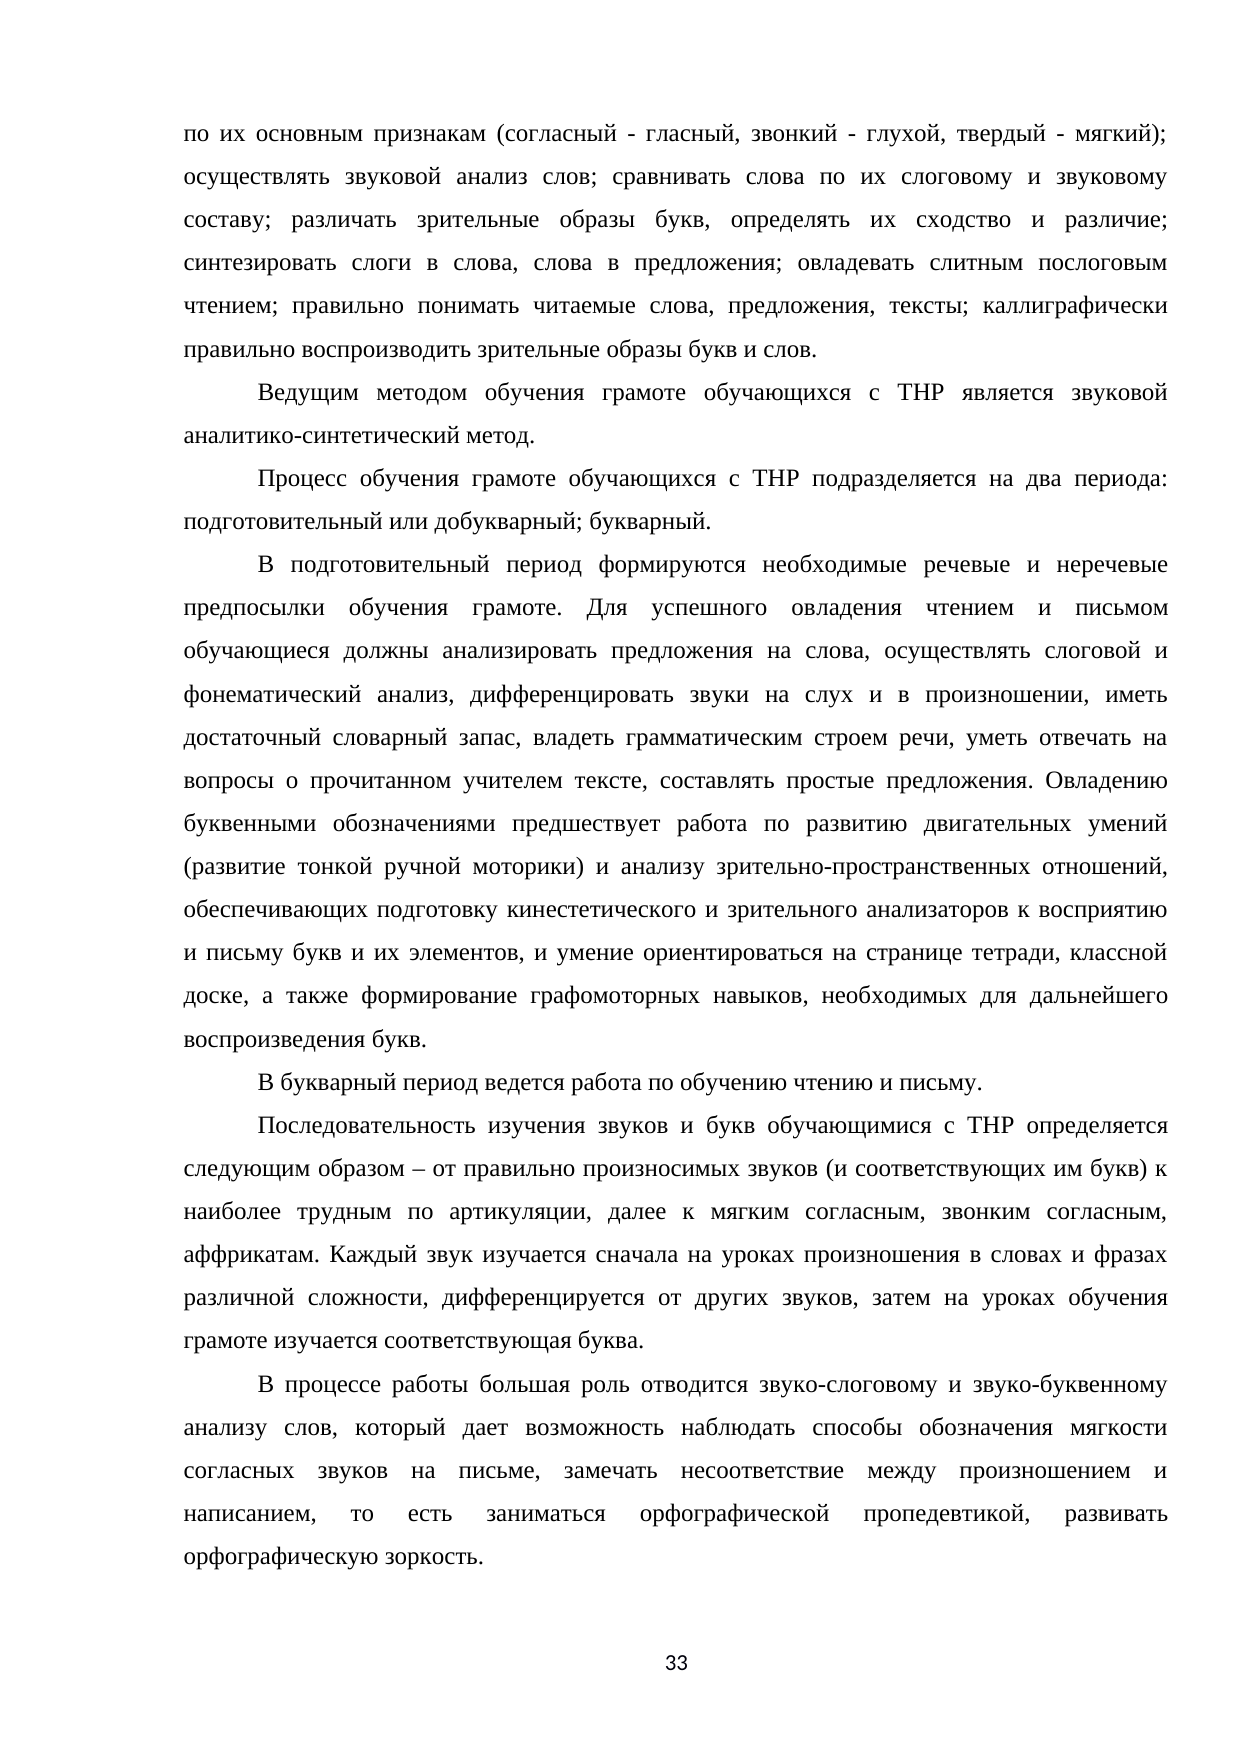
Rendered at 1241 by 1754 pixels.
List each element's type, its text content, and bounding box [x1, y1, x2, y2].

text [183, 118, 1169, 362]
text В подготовительный период формируются необходимые речевые и неречевые предпосылки обучения грамоте. Для успешного овладения чтением и письмом обучающиеся должны анализировать предложения на слова, осуществлять слоговой и фонематический анализ, дифференцировать звуки на слух и в произношении, иметь достаточный словарный запас, владеть грамматическим строем речи, уметь отвечать на вопросы о прочитанном учителем тексте, составлять простые предложения. Овладению буквенными обозначениями предшествует работа по развитию двигательных умений (развитие тонкой ручной моторики) и анализу зрительно-пространственных отношений, обеспечивающих подготовку кинестетического и зрительного анализаторов к восприятию и письму букв и их элементов, и умение ориентироваться на странице тетради, классной доске, а также формирование графомоторных навыков, необходимых для дальнейшего воспроизведения букв. [183, 549, 1169, 1052]
text В процессе работы большая роль отводится звуко-слоговому и звуко-буквенному анализу слов, который дает возможность наблюдать способы обозначения мягкости согласных звуков на письме, замечать несоответствие между произношением и написанием, то есть заниматься орфографической пропедевтикой, развивать орфографическую зоркость. [183, 1369, 1169, 1570]
text В букварный период ведется работа по обучению чтению и письму. [183, 1067, 1169, 1096]
text Ведущим методом обучения грамоте обучающихся с ТНР является звуковой аналитико-синтетический метод. [183, 377, 1169, 449]
text Процесс обучения грамоте обучающихся с ТНР подразделяется на два периода: подготовительный или добукварный; букварный. [183, 463, 1169, 535]
text Последовательность изучения звуков и букв обучающимися с ТНР определяется следующим образом – от правильно произносимых звуков (и соответствующих им букв) к наиболее трудным по артикуляции, далее к мягким согласным, звонким согласным, аффрикатам. Каждый звук изучается сначала на уроках произношения в словах и фразах различной сложности, дифференцируется от других звуков, затем на уроках обучения грамоте изучается соответствующая буква. [183, 1110, 1169, 1354]
